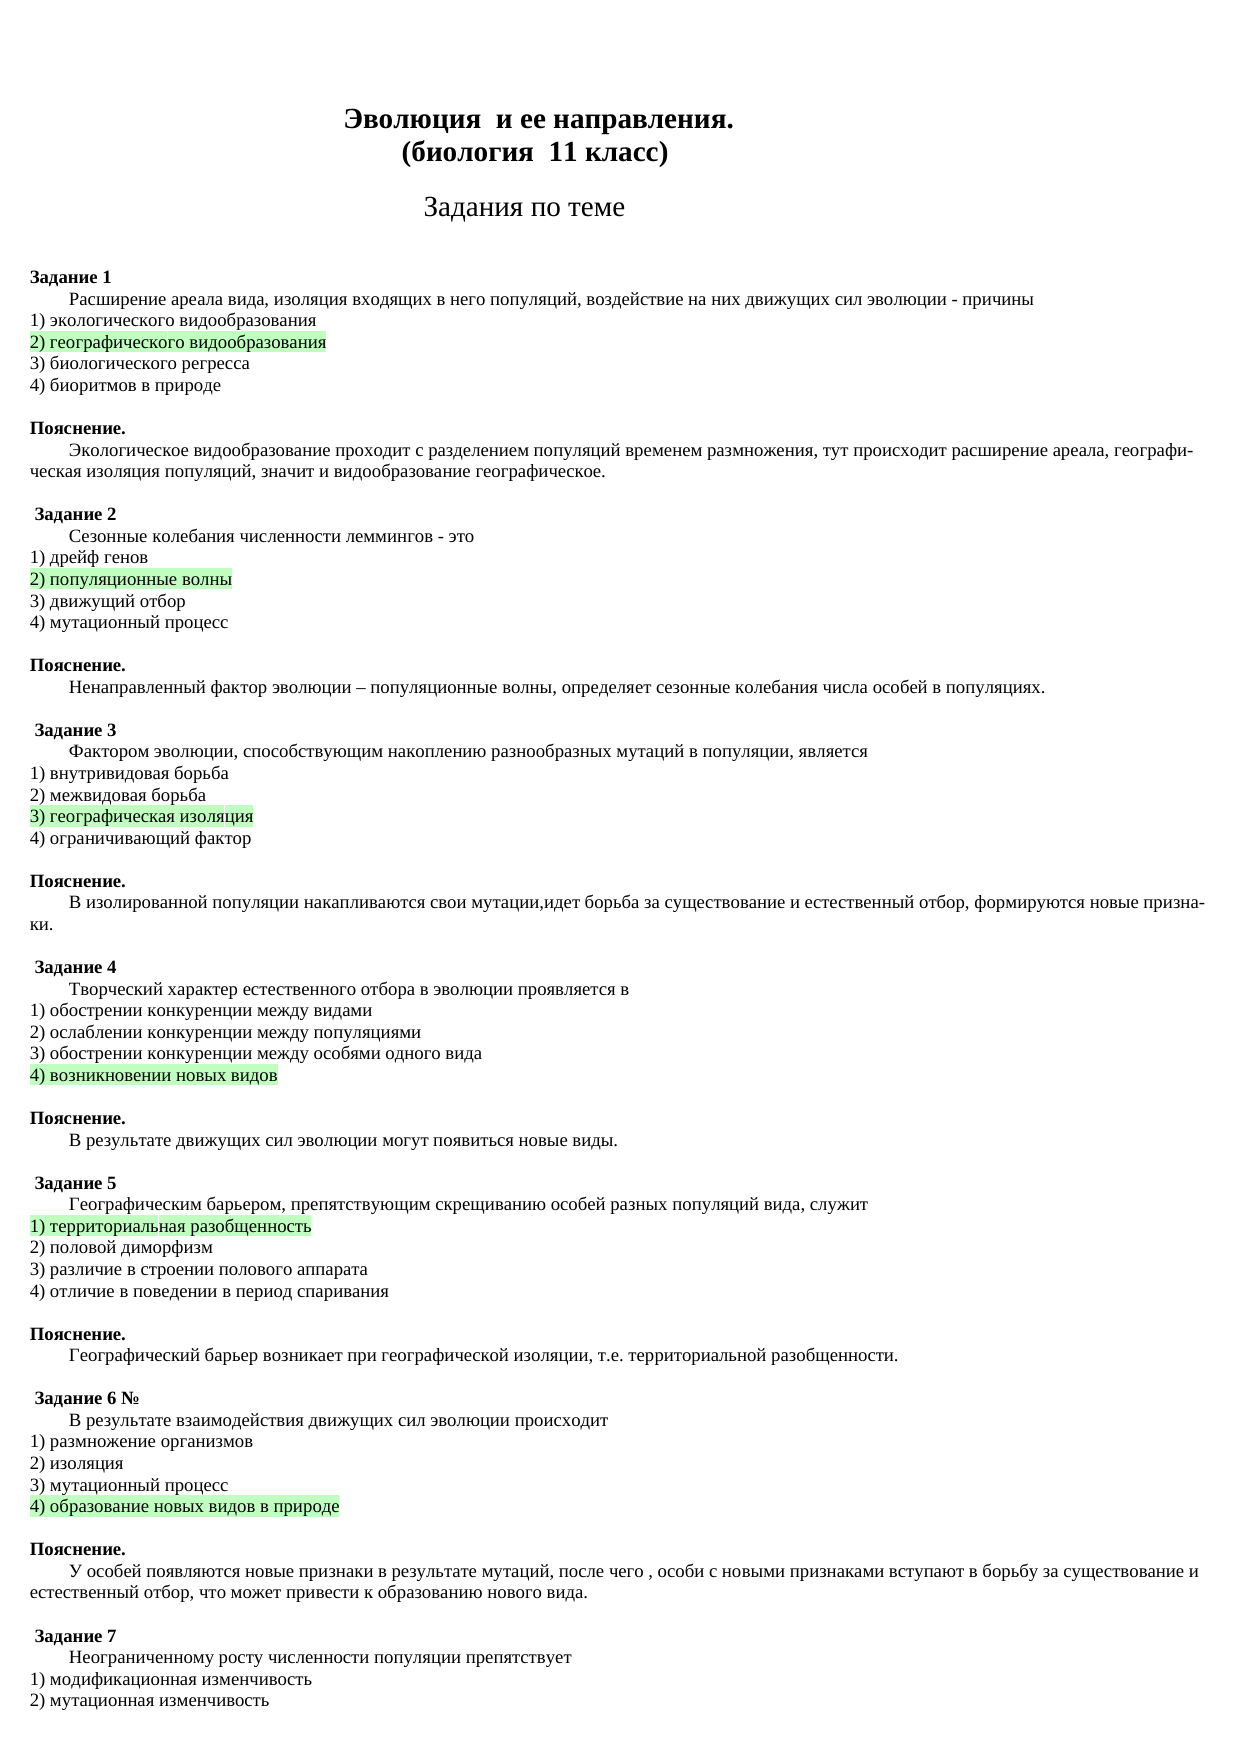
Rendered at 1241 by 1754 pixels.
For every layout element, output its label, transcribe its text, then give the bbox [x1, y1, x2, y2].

text Фактором эволюции, способствующим накоплению разнообразных мутаций в популяции, является 1) внутривидовая борьба 2) межвидовая борьба 3) географическая изоляция 4) ограничивающий фактор Пояснение. [29, 740, 1211, 891]
text Задание 5 [29, 1172, 1211, 1193]
text Творческий характер естественного отбора в эволюции проявляется в 1) обострении конкуренции между видами 2) ослаблении конкуренции между популяциями 3) обострении конкуренции между особями одного вида 4) возникновении новых видов Пояснение. [29, 978, 1211, 1128]
text Задание 6 № [29, 1387, 1211, 1409]
text Задание 4 [29, 956, 1211, 978]
text Сезонные колебания численности леммингов - это 1) дрейф генов 2) популяционные волны 3) движущий отбор 4) мутационный процесс Пояснение. [29, 525, 1211, 676]
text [29, 1646, 1211, 1711]
text Задание 1 [29, 266, 1211, 288]
text Экологическое видообразование проходит с разделением популяций временем размножения, тут происходит расширение ареала, географическая изоляция популяций, значит и видообразование географическое. [29, 438, 1211, 482]
text Задание 7 [29, 1624, 1211, 1646]
text В результате взаимодействия движущих сил эволюции происходит 1) размножение организмов 2) изоляция 3) мутационный процесс 4) образование новых видов в природе Пояснение. [29, 1409, 1211, 1560]
text (биология 11 класс) [29, 134, 1211, 168]
text Ненаправленный фактор эволюции – популяционные волны, определяет сезонные колебания числа особей в популяциях. [29, 676, 1211, 697]
text В изолированной популяции накапливаются свои мутации,идет борьба за существование и естественный отбор, формируются новые признаки. [29, 891, 1211, 934]
text Расширение ареала вида, изоляция входящих в него популяций, воздействие на них движущих сил эволюции - причины 1) экологического видообразования 2) географического видообразования 3) биологического регресса 4) биоритмов в природе Пояснение. [29, 288, 1211, 438]
text Географическим барьером, препятствующим скрещиванию особей разных популяций вида, служит 1) территориальная разобщенность 2) половой диморфизм 3) различие в строении полового аппарата 4) отличие в поведении в период спаривания Пояснение. [29, 1193, 1211, 1344]
text Эволюция и ее направления. [29, 101, 1211, 134]
text У особей появляются новые признаки в результате мутаций, после чего , особи с новыми признаками вступают в борьбу за существование и естественный отбор, что может привести к образованию нового вида. [29, 1560, 1211, 1603]
text Географический барьер возникает при географической изоляции, т.е. территориальной разобщенности. [29, 1344, 1211, 1366]
text Задание 3 [29, 719, 1211, 740]
text В результате движущих сил эволюции могут появиться новые виды. [29, 1128, 1211, 1150]
text Задание 2 [29, 503, 1211, 525]
text Задания по теме [29, 189, 1211, 223]
